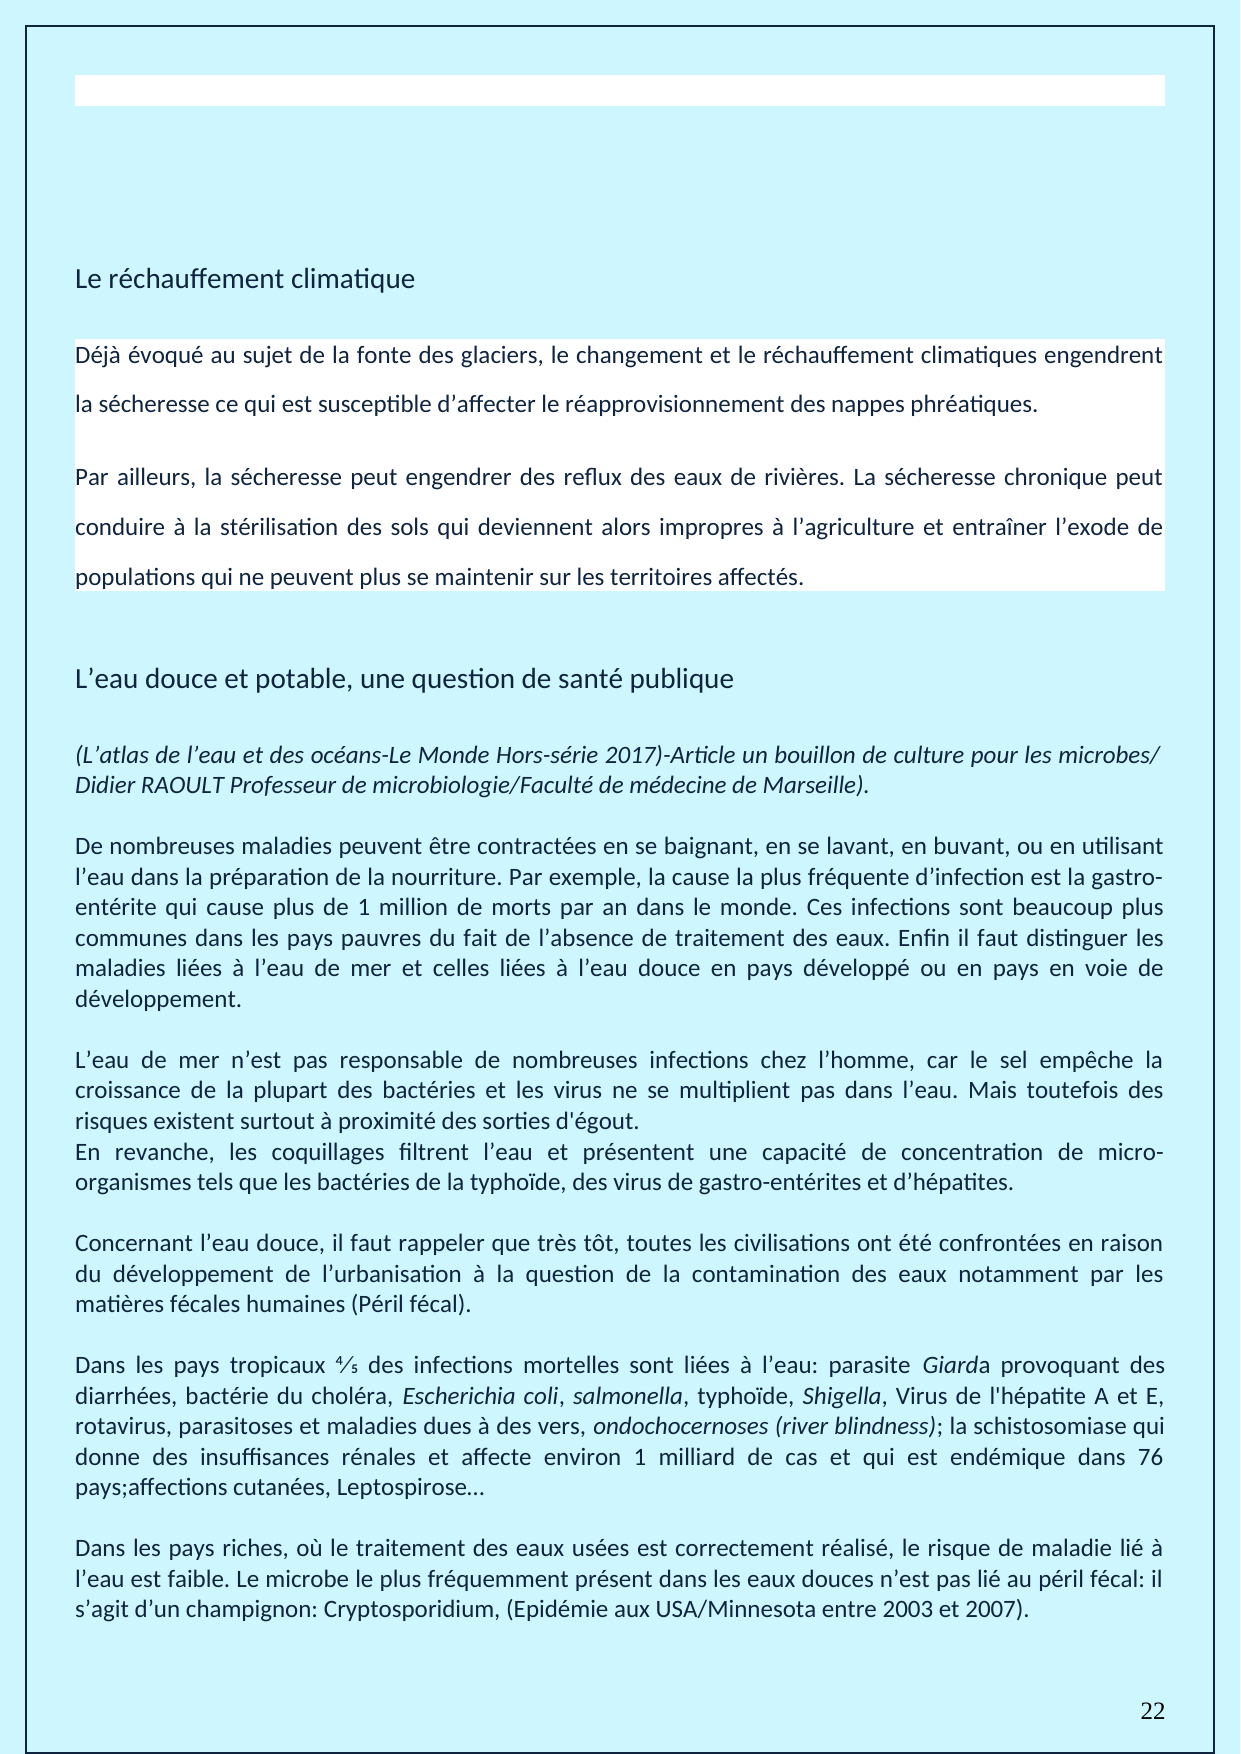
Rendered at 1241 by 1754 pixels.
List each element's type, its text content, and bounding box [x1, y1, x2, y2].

text L’eau de mer n’est pas responsable de nombreuses infections chez l’homme, car le sel empêche la croissance de la plupart des bactéries et les virus ne se multiplient pas dans l’eau. Mais toutefois des risques existent surtout à proximité des sorties d'égout. [75, 1044, 1165, 1136]
text (L’atlas de l’eau et des océans-Le Monde Hors-série 2017)-Article un bouillon de culture pour les microbes/ Didier RAOULT Professeur de microbiologie/Faculté de médecine de Marseille). [75, 739, 1165, 800]
subtitle Le réchauffement climatique [75, 260, 1165, 296]
text Concernant l’eau douce, il faut rappeler que très tôt, toutes les civilisations ont été confrontées en raison du développement de l’urbanisation à la question de la contamination des eaux notamment par les matières fécales humaines (Péril fécal). [75, 1227, 1165, 1319]
text Par ailleurs, la sécheresse peut engendrer des reflux des eaux de rivières. La sécheresse chronique peut conduire à la stérilisation des sols qui deviennent alors impropres à l’agriculture et entraîner l’exode de populations qui ne peuvent plus se maintenir sur les territoires affectés. [75, 461, 1165, 591]
subtitle L’eau douce et potable, une question de santé publique [75, 660, 1165, 696]
text En revanche, les coquillages filtrent l’eau et présentent une capacité de concentration de micro-organismes tels que les bactéries de la typhoïde, des virus de gastro-entérites et d’hépatites. [75, 1136, 1165, 1197]
text Dans les pays tropicaux 4⁄5 des infections mortelles sont liées à l’eau: parasite Giarda provoquant des diarrhées, bactérie du choléra, Escherichia coli, salmonella, typhoïde, Shigella, Virus de l'hépatite A et E, rotavirus, parasitoses et maladies dues à des vers, ondochocernoses (river blindness); la schistosomiase qui donne des insuffisances rénales et affecte environ 1 milliard de cas et qui est endémique dans 76 pays;affections cutanées, Leptospirose… [75, 1349, 1165, 1502]
text Dans les pays riches, où le traitement des eaux usées est correctement réalisé, le risque de maladie lié à l’eau est faible. Le microbe le plus fréquemment présent dans les eaux douces n’est pas lié au péril fécal: il s’agit d’un champignon: Cryptosporidium, (Epidémie aux USA/Minnesota entre 2003 et 2007). [75, 1532, 1165, 1624]
text De nombreuses maladies peuvent être contractées en se baignant, en se lavant, en buvant, ou en utilisant l’eau dans la préparation de la nourriture. Par exemple, la cause la plus fréquente d’infection est la gastro-entérite qui cause plus de 1 million de morts par an dans le monde. Ces infections sont beaucoup plus communes dans les pays pauvres du fait de l’absence de traitement des eaux. Enfin il faut distinguer les maladies liées à l’eau de mer et celles liées à l’eau douce en pays développé ou en pays en voie de développement. [75, 831, 1165, 1014]
text Déjà évoqué au sujet de la fonte des glaciers, le changement et le réchauffement climatiques engendrent la sécheresse ce qui est susceptible d’affecter le réapprovisionnement des nappes phréatiques. [75, 339, 1165, 419]
